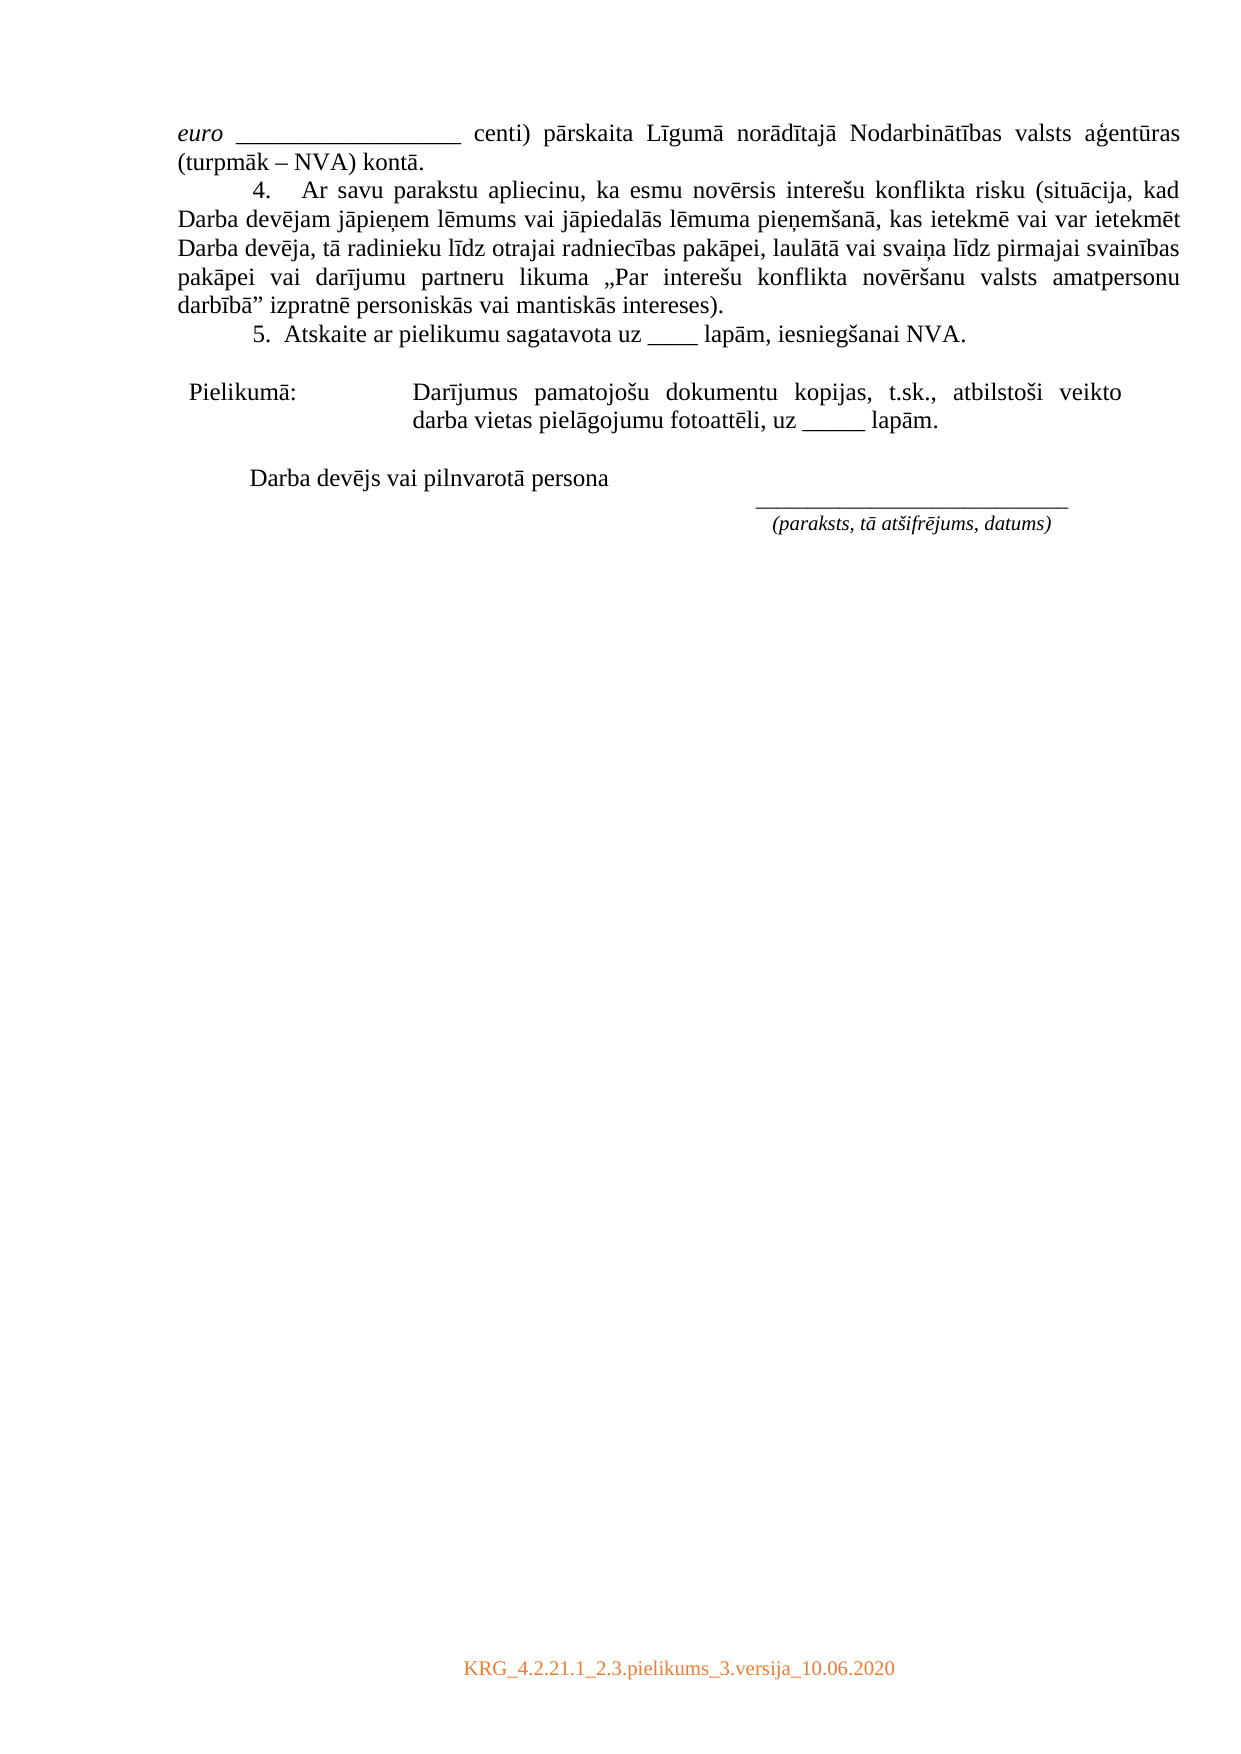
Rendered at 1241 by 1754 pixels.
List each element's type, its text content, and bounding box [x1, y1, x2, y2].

table_cell Darba devējs vai pilnvarotā persona [177, 463, 681, 543]
table_cell ______________________________ (paraksts, tā atšifrējums, datums) [681, 463, 1144, 543]
table_header Darījumus pamatojošu dokumentu kopijas, t.sk., atbilstoši veikto darba vietas pielāgojumu fotoattēli, uz _____ lapām. [326, 377, 1133, 463]
text euro __________________ centi) pārskaita Līgumā norādītajā Nodarbinātības valsts aģentūras (turpmāk – NVA) kontā. [177, 118, 1181, 176]
table_header Pielikumā: [177, 377, 326, 463]
text 5. Atskaite ar pielikumu sagatavota uz ____ lapām, iesniegšanai NVA. [177, 319, 1181, 348]
text 4. Ar savu parakstu apliecinu, ka esmu novērsis interešu konflikta risku (situācija, kad Darba devējam jāpieņem lēmums vai jāpiedalās lēmuma pieņemšanā, kas ietekmē vai var ietekmēt Darba devēja, tā radinieku līdz otrajai radniecības pakāpei, laulātā vai svaiņa līdz pirmajai svainības pakāpei vai darījumu partneru likuma „Par interešu konflikta novēršanu valsts amatpersonu darbībā” izpratnē personiskās vai mantiskās intereses). [177, 176, 1181, 319]
